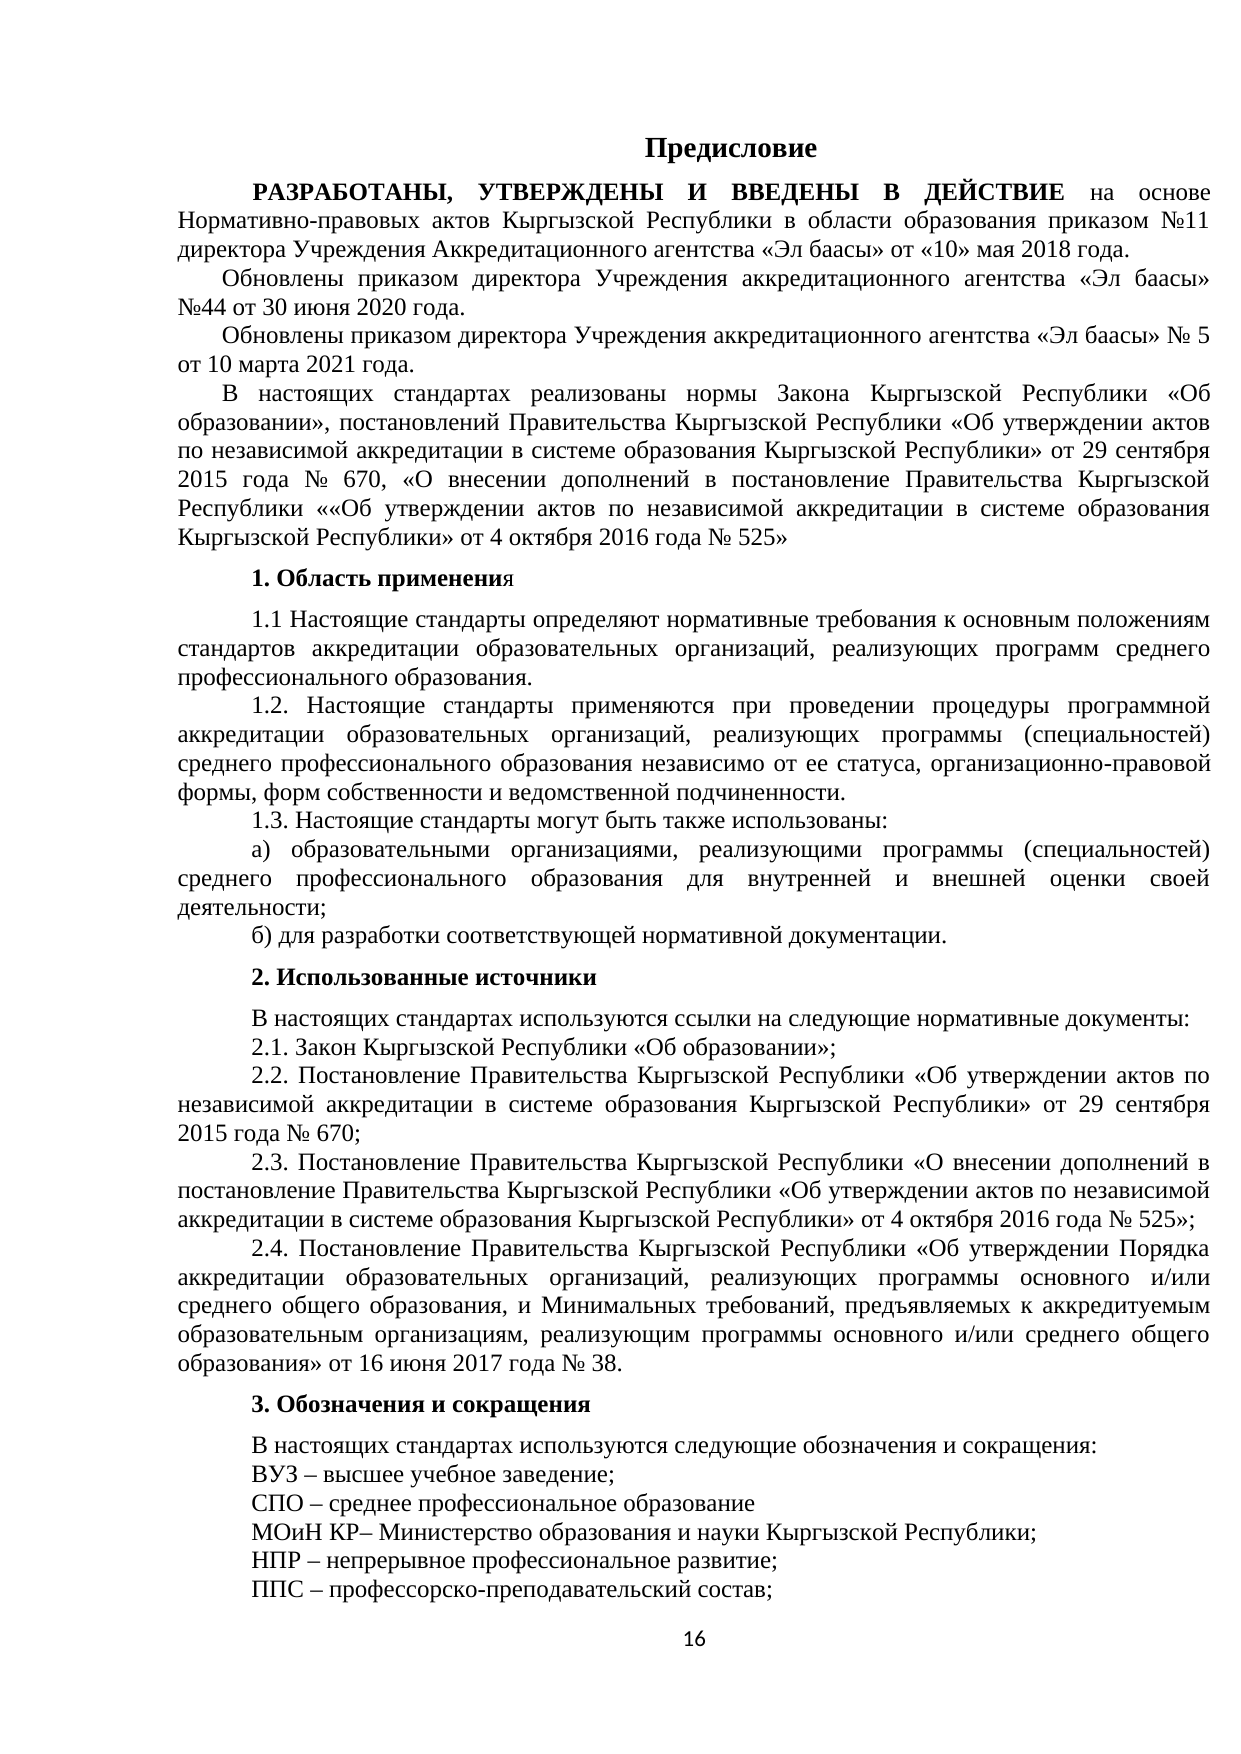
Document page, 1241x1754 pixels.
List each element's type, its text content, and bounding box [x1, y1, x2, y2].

text 2.3. Постановление Правительства Кыргызской Республики «О внесении дополнений в постановление Правительства Кыргызской Республики «Об утверждении актов по независимой аккредитации в системе образования Кыргызской Республики» от 4 октября 2016 года № 525»; [177, 1147, 1211, 1233]
text 1. Область применения [177, 563, 1211, 592]
text а) образовательными организациями, реализующими программы (специальностей) среднего профессионального образования для внутренней и внешней оценки своей деятельности; [177, 834, 1211, 920]
text Обновлены приказом директора Учреждения аккредитационного агентства «Эл баасы» № 5 от 10 марта 2021 года. [177, 320, 1211, 378]
text 2. Использованные источники [177, 962, 1211, 990]
text Предисловие [177, 131, 1211, 164]
text ВУЗ – высшее учебное заведение; [177, 1459, 1211, 1488]
text РАЗРАБОТАНЫ, УТВЕРЖДЕНЫ И ВВЕДЕНЫ В ДЕЙСТВИЕ на основе Нормативно-правовых актов Кыргызской Республики в области образования приказом №11 директора Учреждения Аккредитационного агентства «Эл баасы» от «10» мая 2018 года. [177, 177, 1211, 263]
text МОиН КР– Министерство образования и науки Кыргызской Республики; [177, 1517, 1211, 1545]
text 2.2. Постановление Правительства Кыргызской Республики «Об утверждении актов по независимой аккредитации в системе образования Кыргызской Республики» от 29 сентября 2015 года № 670; [177, 1060, 1211, 1147]
text 3. Обозначения и сокращения [177, 1389, 1211, 1418]
text НПР – непрерывное профессиональное развитие; [177, 1545, 1211, 1574]
text б) для разработки соответствующей нормативной документации. [177, 920, 1211, 949]
text 1.1 Настоящие стандарты определяют нормативные требования к основным положениям стандартов аккредитации образовательных организаций, реализующих программ среднего профессионального образования. [177, 604, 1211, 690]
text Обновлены приказом директора Учреждения аккредитационного агентства «Эл баасы» №44 от 30 июня 2020 года. [177, 263, 1211, 320]
text В настоящих стандартах используются ссылки на следующие нормативные документы: [177, 1003, 1211, 1032]
text СПО – среднее профессиональное образование [177, 1488, 1211, 1517]
text 2.1. Закон Кыргызской Республики «Об образовании»; [177, 1032, 1211, 1060]
text 1.2. Настоящие стандарты применяются при проведении процедуры программной аккредитации образовательных организаций, реализующих программы (специальностей) среднего профессионального образования независимо от ее статуса, организационно-правовой формы, форм собственности и ведомственной подчиненности. [177, 690, 1211, 805]
text 2.4. Постановление Правительства Кыргызской Республики «Об утверждении Порядка аккредитации образовательных организаций, реализующих программы основного и/или среднего общего образования, и Минимальных требований, предъявляемых к аккредитуемым образовательным организациям, реализующим программы основного и/или среднего общего образования» от 16 июня 2017 года № 38. [177, 1233, 1211, 1377]
text В настоящих стандартах реализованы нормы Закона Кыргызской Республики «Об образовании», постановлений Правительства Кыргызской Республики «Об утверждении актов по независимой аккредитации в системе образования Кыргызской Республики» от 29 сентября 2015 года № 670, «О внесении дополнений в постановление Правительства Кыргызской Республики ««Об утверждении актов по независимой аккредитации в системе образования Кыргызской Республики» от 4 октября 2016 года № 525» [177, 378, 1211, 550]
text В настоящих стандартах используются следующие обозначения и сокращения: [177, 1430, 1211, 1459]
text 1.3. Настоящие стандарты могут быть также использованы: [177, 805, 1211, 834]
text ППС – профессорско-преподавательский состав; [177, 1574, 1211, 1603]
